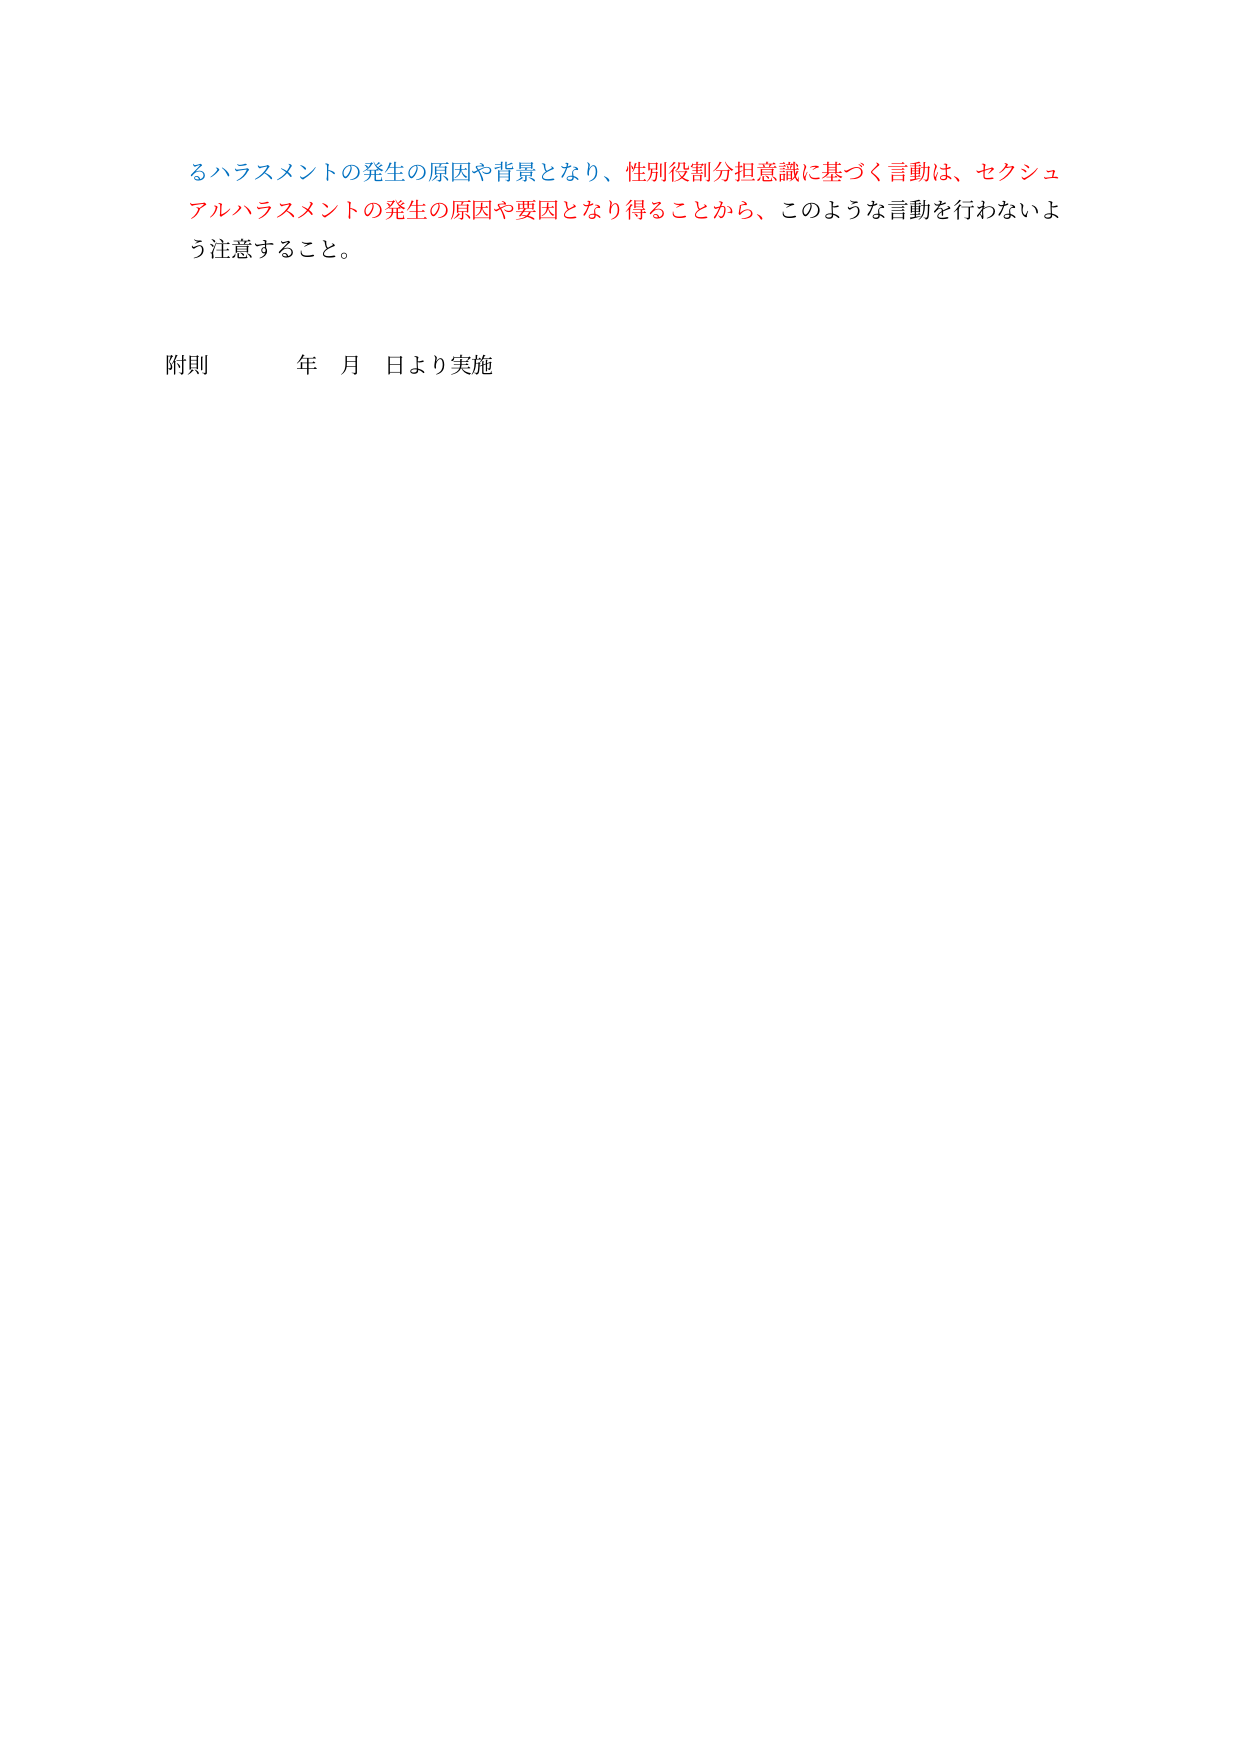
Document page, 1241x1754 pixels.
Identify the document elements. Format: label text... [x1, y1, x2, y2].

text 附則 年 月 日より実施 [165, 345, 1063, 383]
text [165, 152, 1063, 267]
